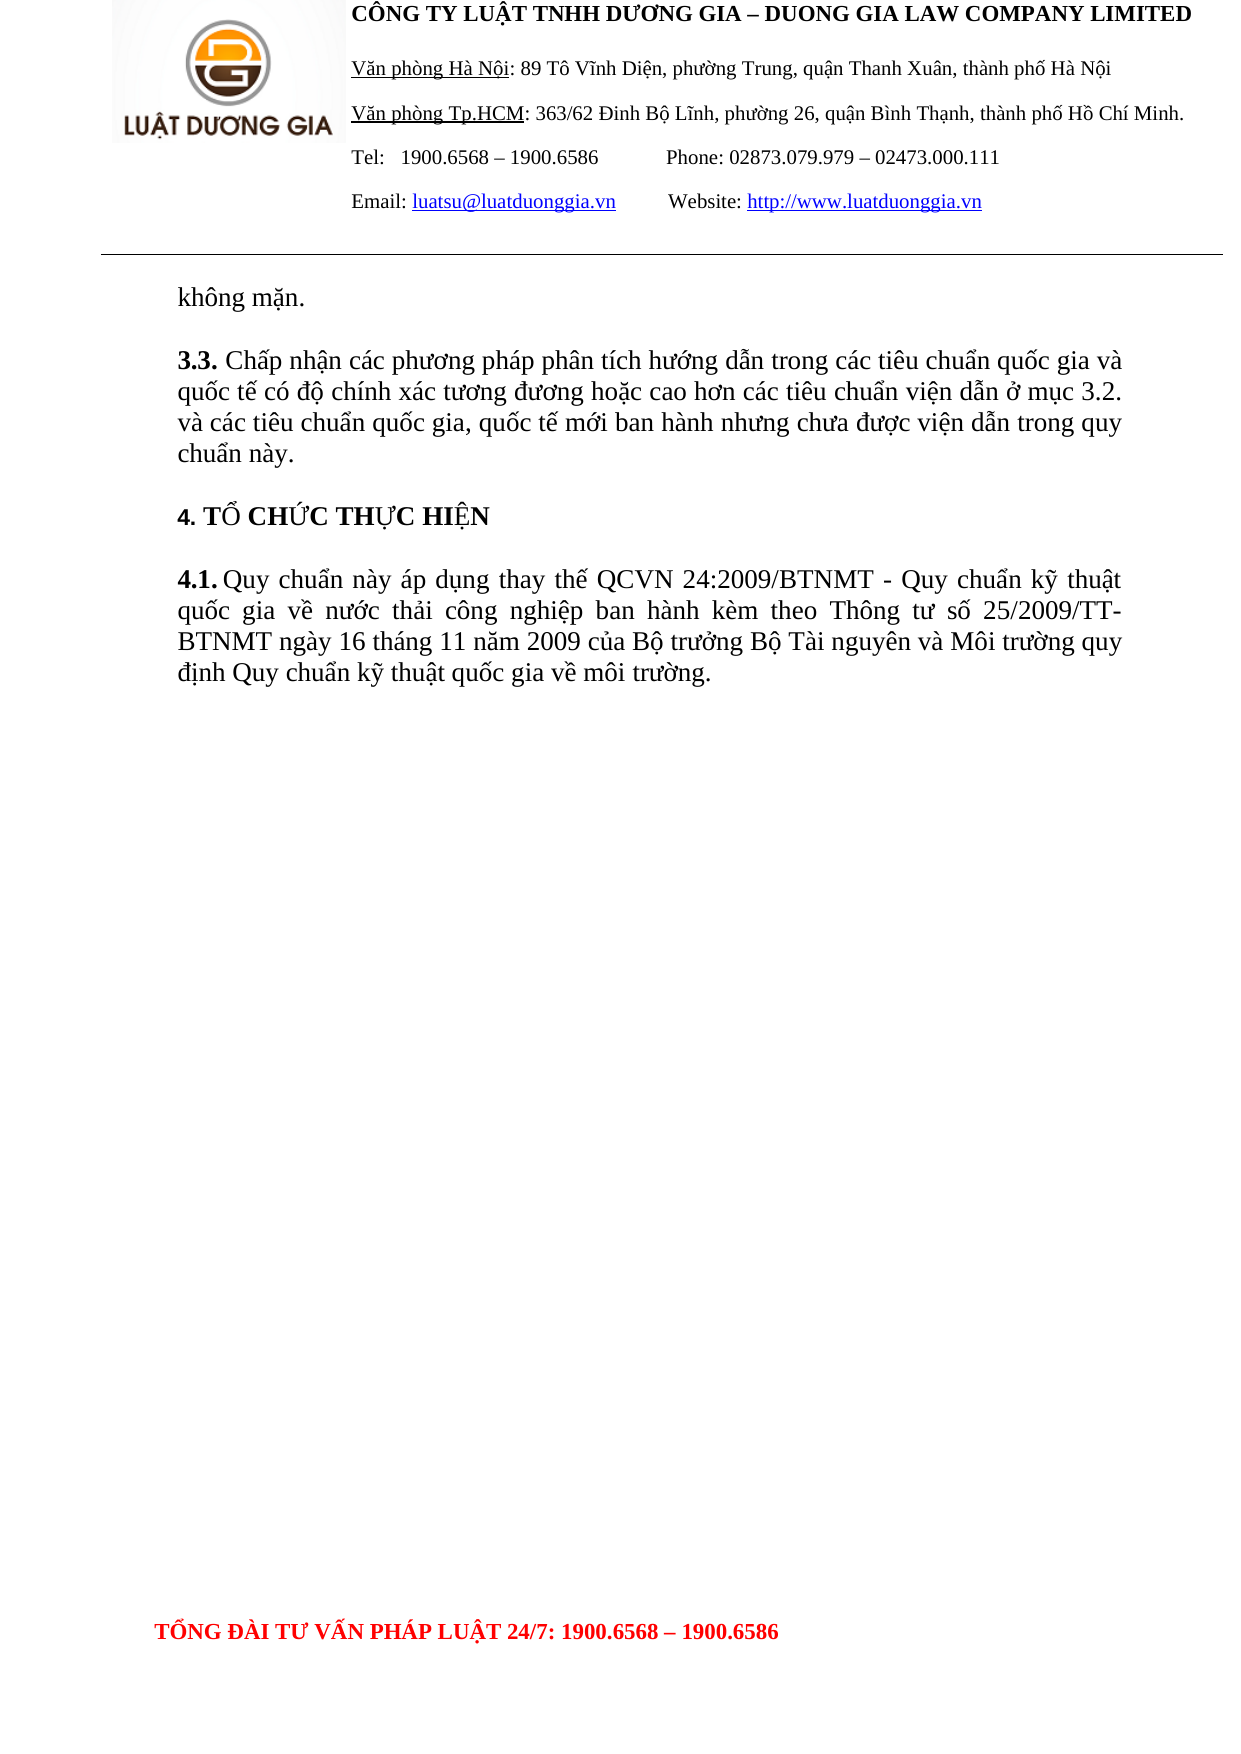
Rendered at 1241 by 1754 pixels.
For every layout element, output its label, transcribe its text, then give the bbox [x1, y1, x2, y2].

list TCVN 6219:2011 Chất lượng nước - Đo tổng hoạt độ phóng xạ beta trong nước không mặn. [177, 281, 1123, 313]
picture [112, 0, 347, 143]
list TỔ CHỨC THỰC HIỆN [177, 500, 1169, 531]
list Quy chuẩn này áp dụng thay thế QCVN 24:2009/BTNMT - Quy chuẩn kỹ thuật quốc gia về nước thải công nghiệp ban hành kèm theo Thông tư số 25/2009/TT-BTNMT ngày 16 tháng 11 năm 2009 của Bộ trưởng Bộ Tài nguyên và Môi trường quy định Quy chuẩn kỹ thuật quốc gia về môi trường. [177, 563, 1123, 687]
list Chấp nhận các phương pháp phân tích hướng dẫn trong các tiêu chuẩn quốc gia và quốc tế có độ chính xác tương đương hoặc cao hơn các tiêu chuẩn viện dẫn ở mục 3.2. và các tiêu chuẩn quốc gia, quốc tế mới ban hành nhưng chưa được viện dẫn trong quy chuẩn này. [177, 344, 1123, 469]
